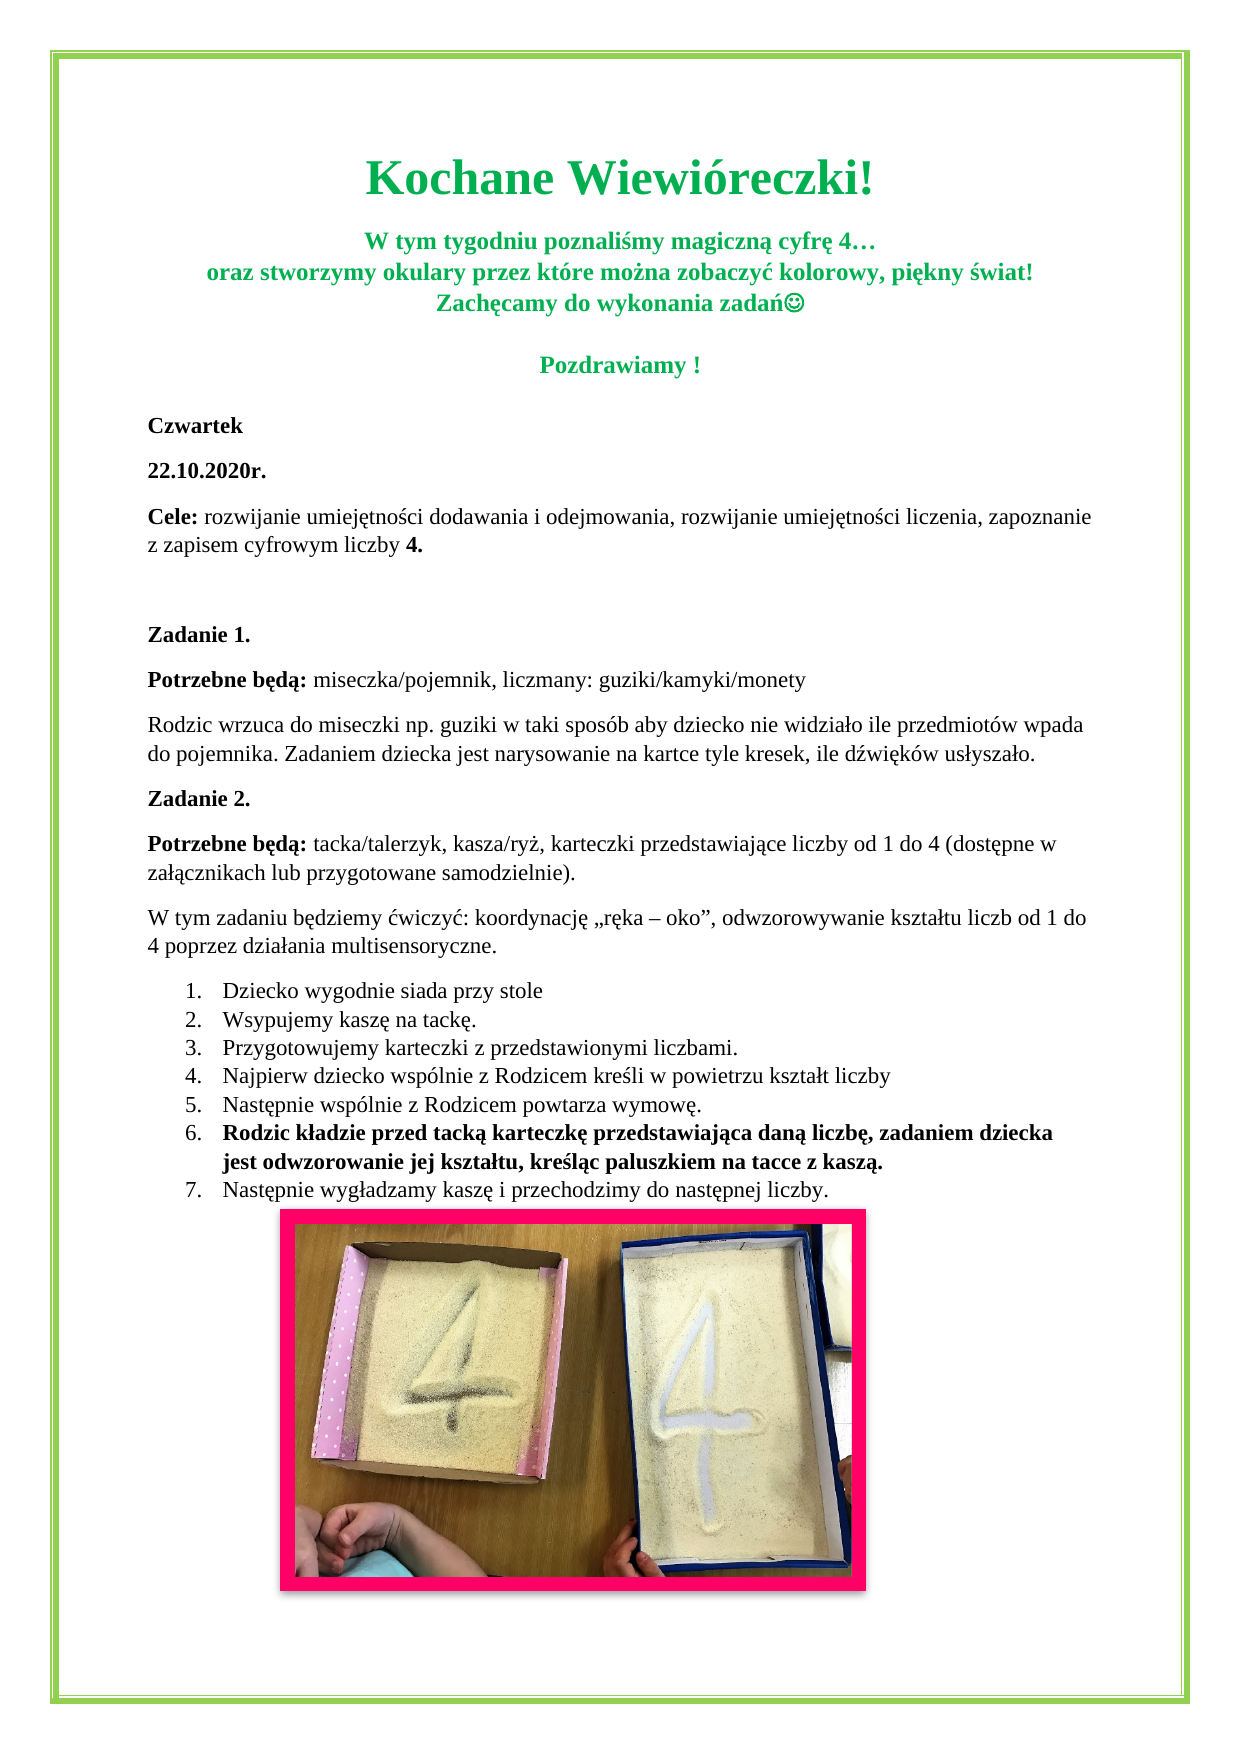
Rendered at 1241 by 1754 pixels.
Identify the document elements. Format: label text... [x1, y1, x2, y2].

text W tym tygodniu poznaliśmy magiczną cyfrę 4… [147, 226, 1093, 255]
text Czwartek [147, 412, 1093, 439]
text 22.10.2020r. [147, 458, 1093, 484]
text Potrzebne będą: miseczka/pojemnik, liczmany: guziki/kamyki/monety [147, 666, 1093, 693]
list Przygotowujemy karteczki z przedstawionymi liczbami. [185, 1034, 1093, 1061]
text Zadanie 1. [147, 621, 1093, 648]
text Zadanie 2. [147, 785, 1093, 811]
list Dziecko wygodnie siada przy stole [185, 977, 1093, 1004]
list Następnie wygładzamy kaszę i przechodzimy do następnej liczby. [185, 1176, 1093, 1203]
text Pozdrawiamy ! [147, 350, 1093, 379]
text oraz stworzymy okulary przez które można zobaczyć kolorowy, piękny świat! [147, 257, 1093, 286]
picture [295, 1224, 852, 1577]
list Najpierw dziecko wspólnie z Rodzicem kreśli w powietrzu kształt liczby [185, 1063, 1093, 1089]
list Wsypujemy kaszę na tackę. [185, 1006, 1093, 1032]
list Rodzic kładzie przed tacką karteczkę przedstawiająca daną liczbę, zadaniem dziecka jest odwzorowanie jej kształtu, kreśląc paluszkiem na tacce z kaszą. [185, 1119, 1093, 1174]
text Rodzic wrzuca do miseczki np. guziki w taki sposób aby dziecko nie widziało ile przedmiotów wpada do pojemnika. Zadaniem dziecka jest narysowanie na kartce tyle kresek, ile dźwięków usłyszało. [147, 712, 1093, 766]
text Potrzebne będą: tacka/talerzyk, kasza/ryż, karteczki przedstawiające liczby od 1 do 4 (dostępne w załącznikach lub przygotowane samodzielnie). [147, 830, 1093, 885]
list Następnie wspólnie z Rodzicem powtarza wymowę. [185, 1091, 1093, 1117]
text Zachęcamy do wykonania zadań [147, 288, 1093, 317]
text W tym zadaniu będziemy ćwiczyć: koordynację „ręka – oko”, odwzorowywanie kształtu liczb od 1 do 4 poprzez działania multisensoryczne. [147, 904, 1093, 958]
text Cele: rozwijanie umiejętności dodawania i odejmowania, rozwijanie umiejętności liczenia, zapoznanie z zapisem cyfrowym liczby 4. [147, 503, 1093, 557]
text Kochane Wiewióreczki! [147, 147, 1093, 205]
